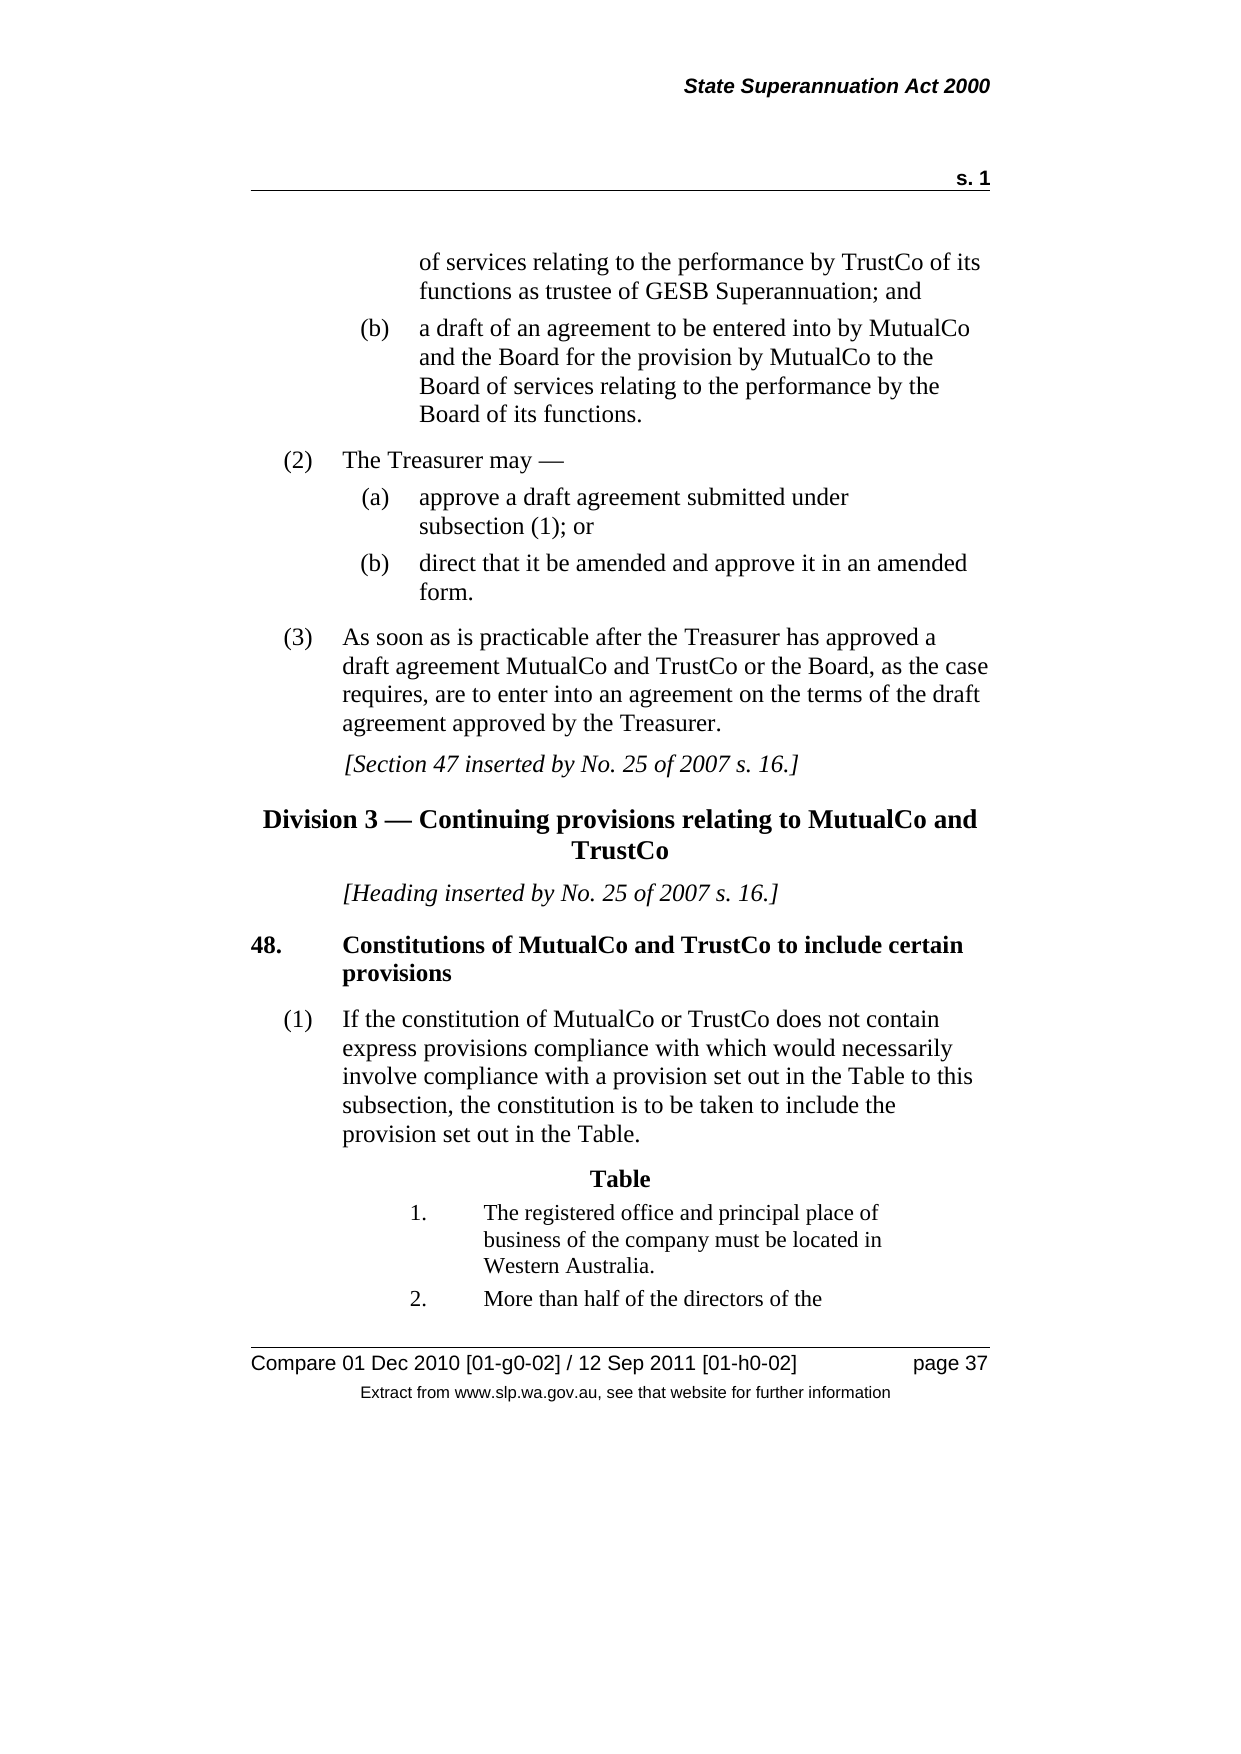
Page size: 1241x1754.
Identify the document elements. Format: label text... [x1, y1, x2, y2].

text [251, 247, 990, 305]
subtitle Division 3 — Continuing provisions relating to MutualCo and TrustCo [251, 803, 990, 866]
text (1) If the constitution of MutualCo or TrustCo does not contain express provisions compliance with which would necessarily involve compliance with a provision set out in the Table to this subsection, the constitution is to be taken to include the provision set out in the Table. [251, 1004, 990, 1148]
text (b) direct that it be amended and approve it in an amended form. [251, 548, 990, 605]
text (a) approve a draft agreement submitted under subsection (1); or [251, 482, 990, 539]
text (3) As soon as is practicable after the Treasurer has approved a draft agreement MutualCo and TrustCo or the Board, as the case requires, are to enter into an agreement on the terms of the draft agreement approved by the Treasurer. [251, 622, 990, 737]
subtitle Table [251, 1164, 990, 1193]
subtitle 48. Constitutions of MutualCo and TrustCo to include certain provisions [251, 930, 990, 987]
table_header 1. [398, 1193, 472, 1278]
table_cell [472, 1279, 930, 1311]
text [Section 47 inserted by No. 25 of 2007 s. 16.] [251, 749, 990, 778]
text (2) The Treasurer may — [251, 445, 990, 474]
text (b) a draft of an agreement to be entered into by MutualCo and the Board for the provision by MutualCo to the Board of services relating to the performance by the Board of its functions. [251, 313, 990, 428]
table_header The registered office and principal place of business of the company must be located in . [472, 1193, 930, 1278]
table_cell 2. [398, 1279, 472, 1311]
subtitle [Heading inserted by No. 25 of 2007 s. 16.] [251, 878, 990, 907]
